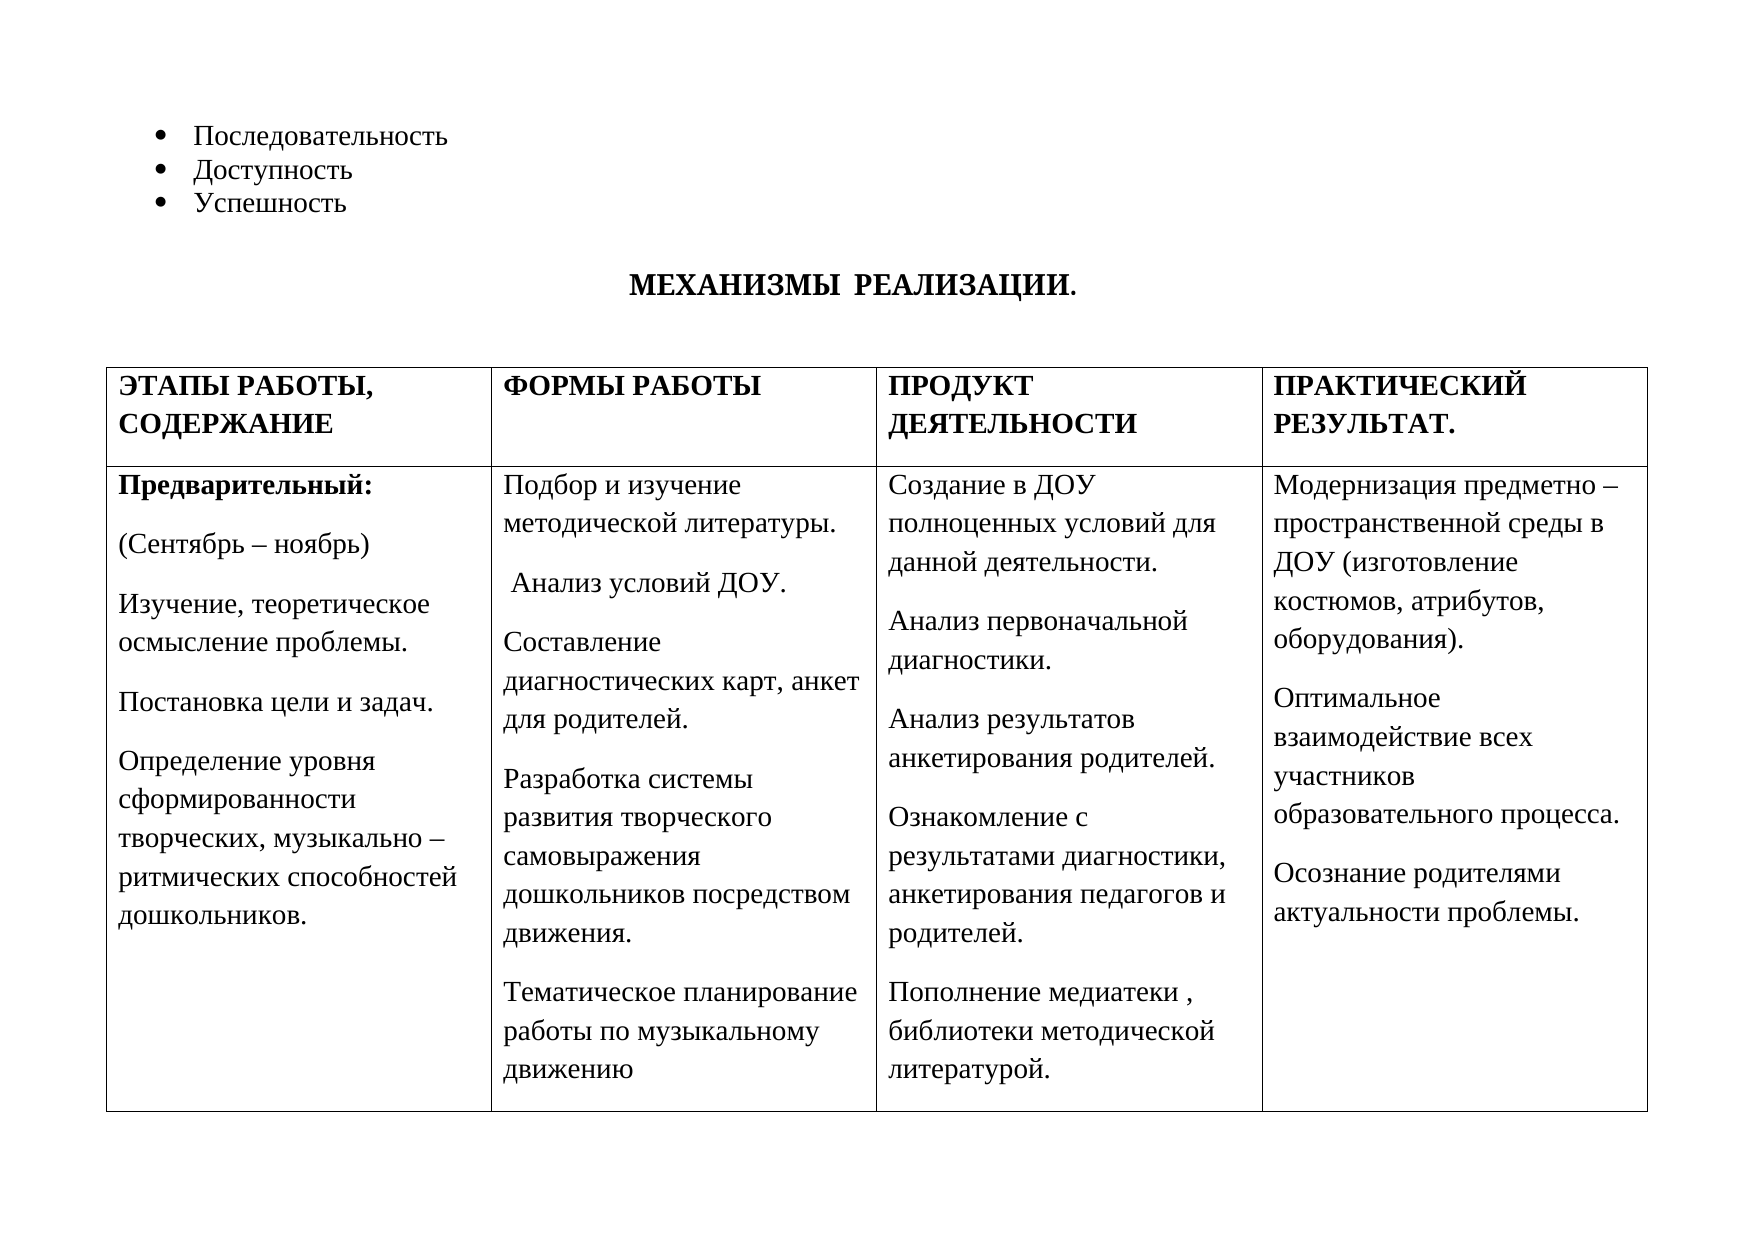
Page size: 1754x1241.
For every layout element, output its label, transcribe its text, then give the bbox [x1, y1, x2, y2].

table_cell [877, 467, 1262, 1111]
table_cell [107, 467, 491, 1111]
list Последовательность [156, 118, 1636, 152]
table_header ПРОДУКТ ДЕЯТЕЛЬНОСТИ [877, 368, 1262, 466]
subtitle МЕХАНИЗМЫ РЕАЛИЗАЦИИ. [118, 269, 1636, 303]
table_header ПРАКТИЧЕСКИЙ РЕЗУЛЬТАТ. [1263, 368, 1647, 466]
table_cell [1263, 467, 1647, 1111]
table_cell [492, 467, 876, 1111]
list Доступность [156, 152, 1636, 185]
table_header ФОРМЫ РАБОТЫ [492, 368, 876, 466]
list Успешность [156, 185, 1636, 219]
table_header ЭТАПЫ РАБОТЫ, СОДЕРЖАНИЕ [107, 368, 491, 466]
